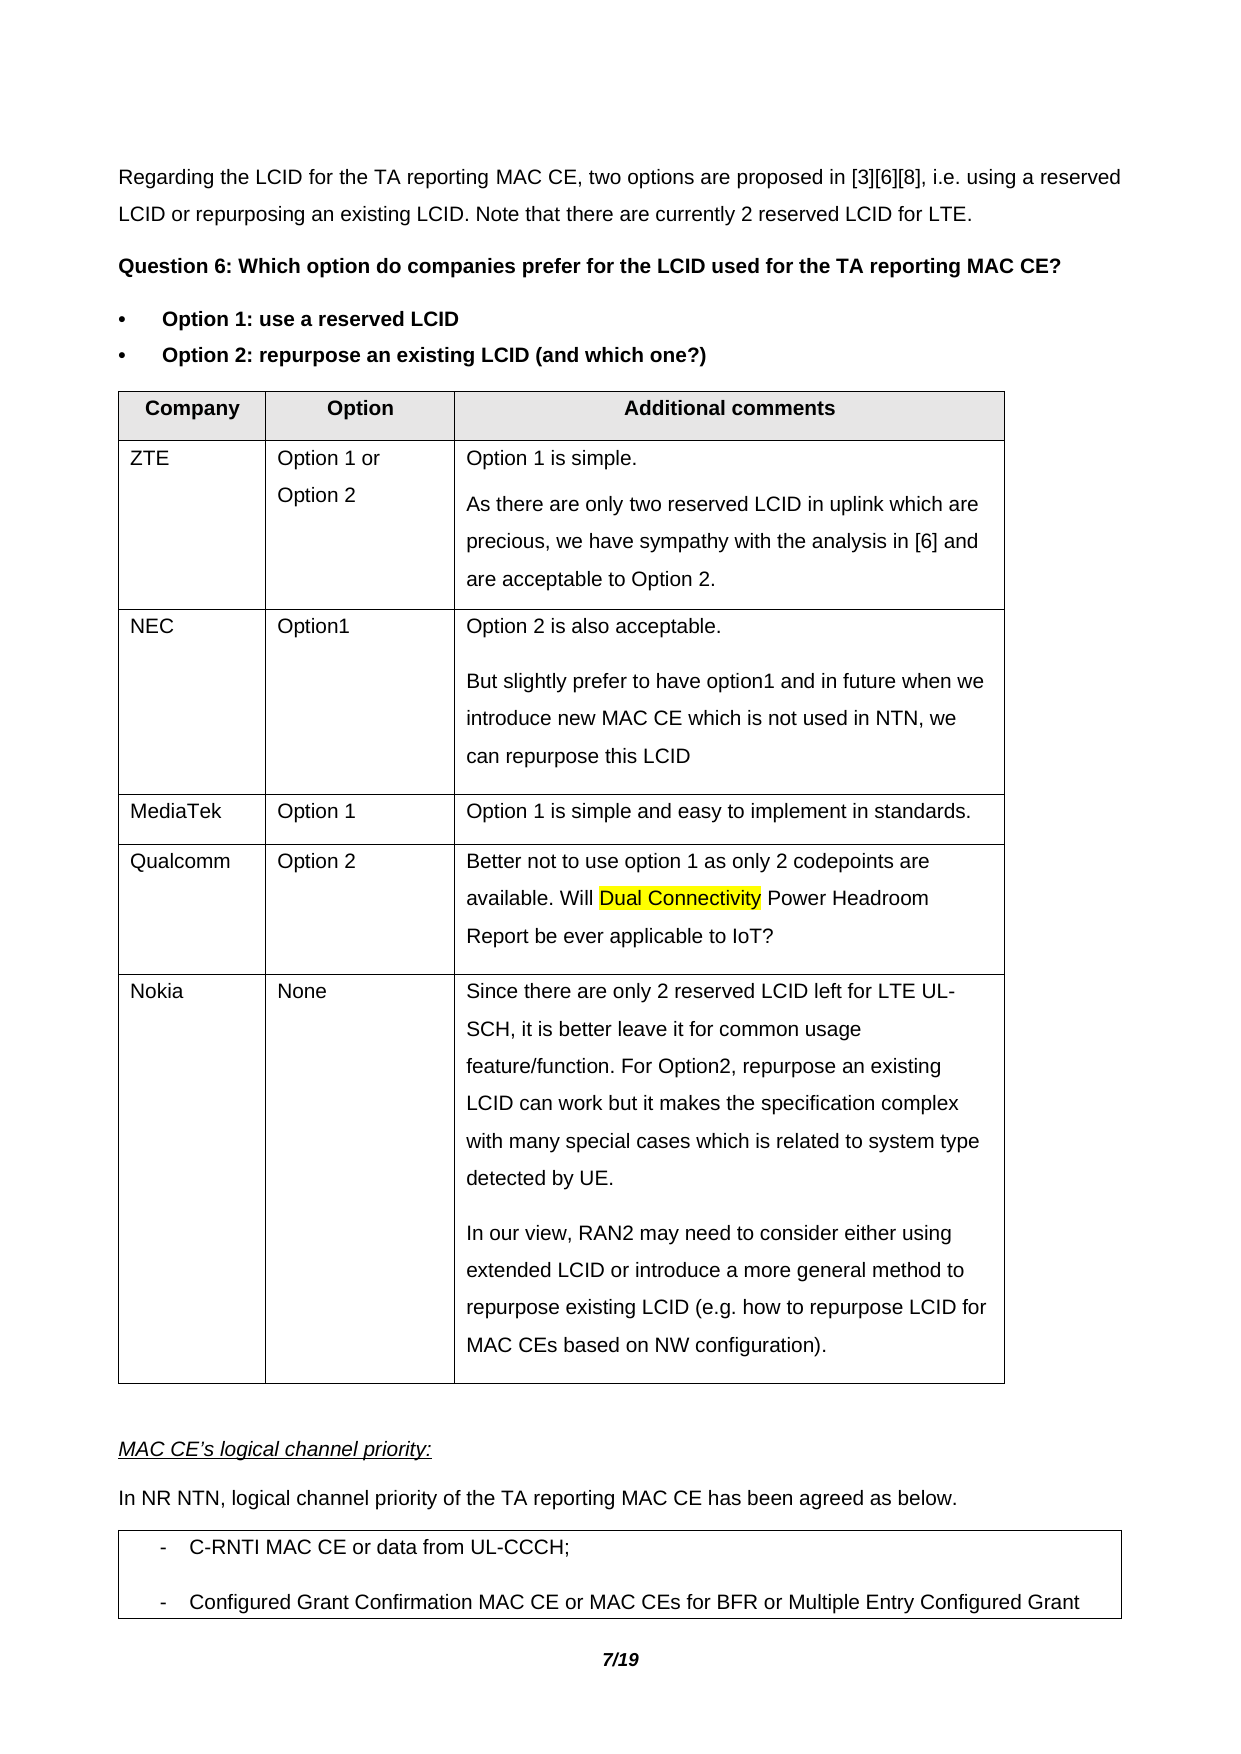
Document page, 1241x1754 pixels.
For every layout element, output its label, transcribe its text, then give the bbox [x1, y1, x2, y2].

table_cell ZTE [119, 441, 265, 609]
table_cell MediaTek [119, 795, 265, 844]
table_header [119, 1531, 1121, 1618]
list Option 2: repurpose an existing LCID (and which one?) [118, 338, 1122, 371]
text In NR NTN, logical channel priority of the TA reporting MAC CE has been agreed as below. [118, 1481, 1122, 1514]
list Option 1: use a reserved LCID [118, 302, 1122, 335]
text Regarding the LCID for the TA reporting MAC CE, two options are proposed in [3][6][8], i.e. using a reserved LCID or repurposing an existing LCID. Note that there are currently 2 reserved LCID for LTE. [118, 161, 1122, 230]
table_cell Since there are only 2 reserved LCID left for LTE UL-SCH, it is better leave it for common usage feature/function. For Option2, repurpose an existing LCID can work but it makes the specification complex with many special cases which is related to system type detected by UE. In our view, RAN2 may need to consider either using extended LCID or introduce a more general method to repurpose existing LCID (e.g. how to repurpose LCID for MAC CEs based on NW configuration). [455, 975, 1004, 1383]
table_header Company [119, 392, 265, 440]
table_cell None [266, 975, 454, 1383]
table_cell Option 1 is simple and easy to implement in standards. [455, 795, 1004, 844]
table_cell Option 1 or Option 2 [266, 441, 454, 609]
table_cell Option 1 [266, 795, 454, 844]
text MAC CE’s logical channel priority: [118, 1433, 1122, 1465]
table_cell Option 2 [266, 845, 454, 974]
table_cell Option1 [266, 610, 454, 794]
table_header Option [266, 392, 454, 440]
table_cell Option 1 is simple. As there are only two reserved LCID in uplink which are precious, we have sympathy with the analysis in [6] and are acceptable to Option 2. [455, 441, 1004, 609]
table_cell Better not to use option 1 as only 2 codepoints are available. Will Dual Connectivity Power Headroom Report be ever applicable to IoT? [455, 845, 1004, 974]
table_cell Qualcomm [119, 845, 265, 974]
table_header Additional comments [455, 392, 1004, 440]
table_cell Nokia [119, 975, 265, 1383]
table_cell NEC [119, 610, 265, 794]
text Question 6: Which option do companies prefer for the LCID used for the TA reporting MAC CE? [118, 250, 1122, 283]
table_cell Option 2 is also acceptable. But slightly prefer to have option1 and in future when we introduce new MAC CE which is not used in NTN, we can repurpose this LCID [455, 610, 1004, 794]
